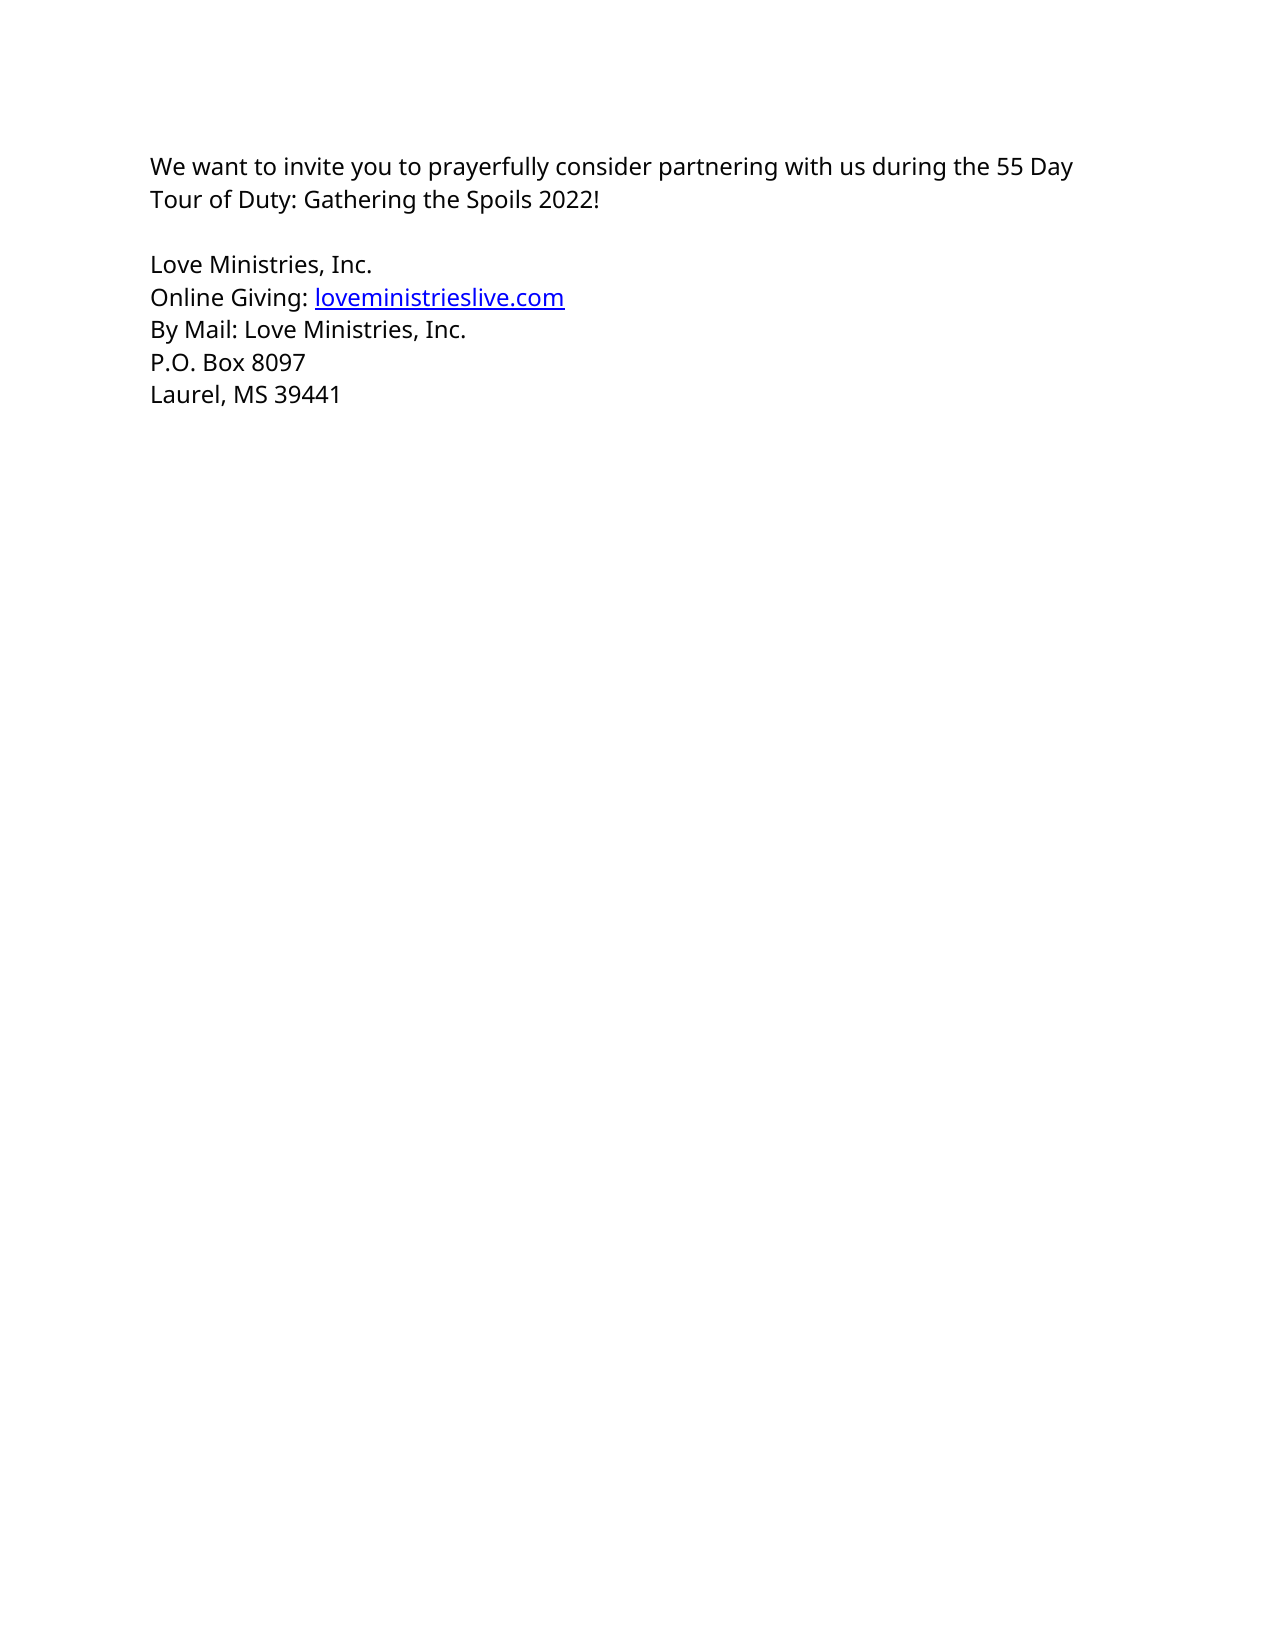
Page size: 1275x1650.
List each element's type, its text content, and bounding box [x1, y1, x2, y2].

text We want to invite you to prayerfully consider partnering with us during the 55 Day Tour of Duty: Gathering the Spoils 2022! [150, 150, 1125, 215]
text Love Ministries, Inc. [150, 248, 1125, 280]
text P.O. Box 8097 [150, 346, 1125, 378]
text Online Giving: loveministrieslive.com [150, 280, 1125, 313]
text Laurel, MS 39441 [150, 378, 1125, 411]
text By Mail: Love Ministries, Inc. [150, 313, 1125, 346]
